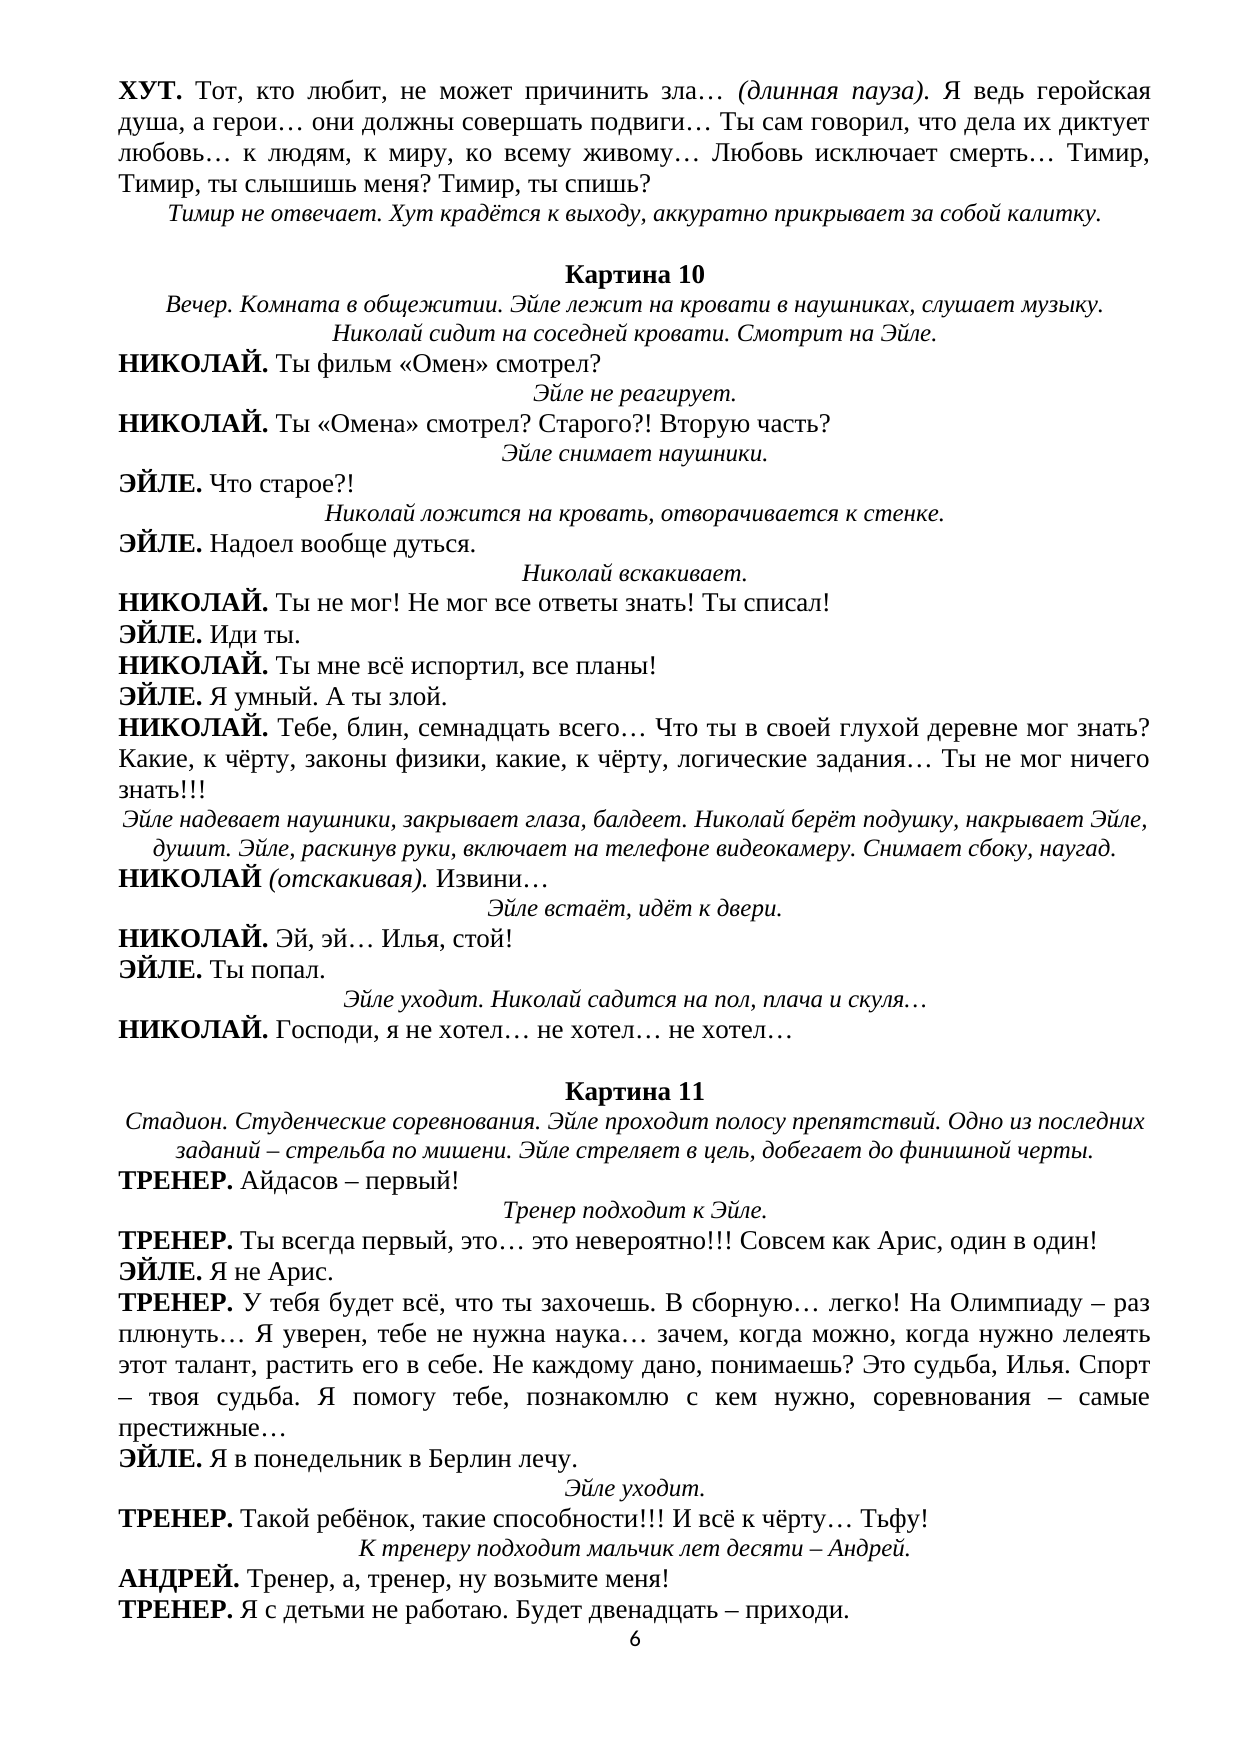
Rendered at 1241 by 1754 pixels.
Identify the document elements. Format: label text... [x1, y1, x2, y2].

text ЭЙЛЕ. Ты попал. [118, 953, 1152, 984]
text НИКОЛАЙ (отскакивая). Извини… [118, 862, 1152, 893]
text Эйле уходит. [118, 1473, 1152, 1502]
text АНДРЕЙ. Тренер, а, тренер, ну возьмите меня! [118, 1562, 1152, 1593]
text ЭЙЛЕ. Я в понедельник в Берлин лечу. [118, 1442, 1152, 1473]
text К тренеру подходит мальчик лет десяти – Андрей. [118, 1533, 1152, 1562]
text НИКОЛАЙ. Ты мне всё испортил, все планы! [118, 649, 1152, 680]
text ТРЕНЕР. Такой ребёнок, такие способности!!! И всё к чёрту… Тьфу! [118, 1502, 1152, 1533]
text Эйле надевает наушники, закрывает глаза, балдеет. Николай берёт подушку, накрывает Эйле, душит. Эйле, раскинув руки, включает на телефоне видеокамеру. Снимает сбоку, наугад. [118, 804, 1152, 862]
text Вечер. Комната в общежитии. Эйле лежит на кровати в наушниках, слушает музыку. Николай сидит на соседней кровати. Смотрит на Эйле. [118, 289, 1152, 347]
text Тимир не отвечает. Хут крадётся к выходу, аккуратно прикрывает за собой калитку. [118, 198, 1152, 227]
text ТРЕНЕР. У тебя будет всё, что ты захочешь. В сборную… легко! На Олимпиаду – раз плюнуть… Я уверен, тебе не нужна наука… зачем, когда можно, когда нужно лелеять этот талант, растить его в себе. Не каждому дано, понимаешь? Это судьба, Илья. Спорт – твоя судьба. Я помогу тебе, познакомлю с кем нужно, соревнования – самые престижные… [118, 1286, 1152, 1442]
text Картина 10 [118, 258, 1152, 289]
text НИКОЛАЙ. Ты фильм «Омен» смотрел? [118, 347, 1152, 378]
text НИКОЛАЙ. Эй, эй… Илья, стой! [118, 922, 1152, 953]
text ЭЙЛЕ. Что старое?! [118, 467, 1152, 498]
text Стадион. Студенческие соревнования. Эйле проходит полосу препятствий. Одно из последних заданий – стрельба по мишени. Эйле стреляет в цель, добегает до финишной черты. [118, 1106, 1152, 1164]
text Тренер подходит к Эйле. [118, 1195, 1152, 1224]
text ЭЙЛЕ. Надоел вообще дуться. [118, 527, 1152, 558]
text Эйле снимает наушники. [118, 438, 1152, 467]
text НИКОЛАЙ. Тебе, блин, семнадцать всего… Что ты в своей глухой деревне мог знать? Какие, к чёрту, законы физики, какие, к чёрту, логические задания… Ты не мог ничего знать!!! [118, 711, 1152, 804]
text Эйле уходит. Николай садится на пол, плача и скуля… [118, 984, 1152, 1013]
text Картина 11 [118, 1075, 1152, 1106]
text ТРЕНЕР. Я с детьми не работаю. Будет двенадцать – приходи. [118, 1593, 1152, 1624]
text ТРЕНЕР. Айдасов – первый! [118, 1164, 1152, 1195]
text НИКОЛАЙ. Ты не мог! Не мог все ответы знать! Ты списал! [118, 587, 1152, 618]
text ХУТ. Тот, кто любит, не может причинить зла… (длинная пауза). Я ведь геройская душа, а герои… они должны совершать подвиги… Ты сам говорил, что дела их диктует любовь… к людям, к миру, ко всему живому… Любовь исключает смерть… Тимир, Тимир, ты слышишь меня? Тимир, ты спишь? [118, 74, 1152, 198]
text Эйле не реагирует. [118, 378, 1152, 407]
text ЭЙЛЕ. Я не Арис. [118, 1255, 1152, 1286]
text ЭЙЛЕ. Я умный. А ты злой. [118, 680, 1152, 711]
text Эйле встаёт, идёт к двери. [118, 893, 1152, 922]
text НИКОЛАЙ. Господи, я не хотел… не хотел… не хотел… [118, 1013, 1152, 1044]
text ТРЕНЕР. Ты всегда первый, это… это невероятно!!! Совсем как Арис, один в один! [118, 1224, 1152, 1255]
text ЭЙЛЕ. Иди ты. [118, 618, 1152, 649]
text Николай вскакивает. [118, 558, 1152, 587]
text Николай ложится на кровать, отворачивается к стенке. [118, 498, 1152, 527]
text НИКОЛАЙ. Ты «Омена» смотрел? Старого?! Вторую часть? [118, 407, 1152, 438]
